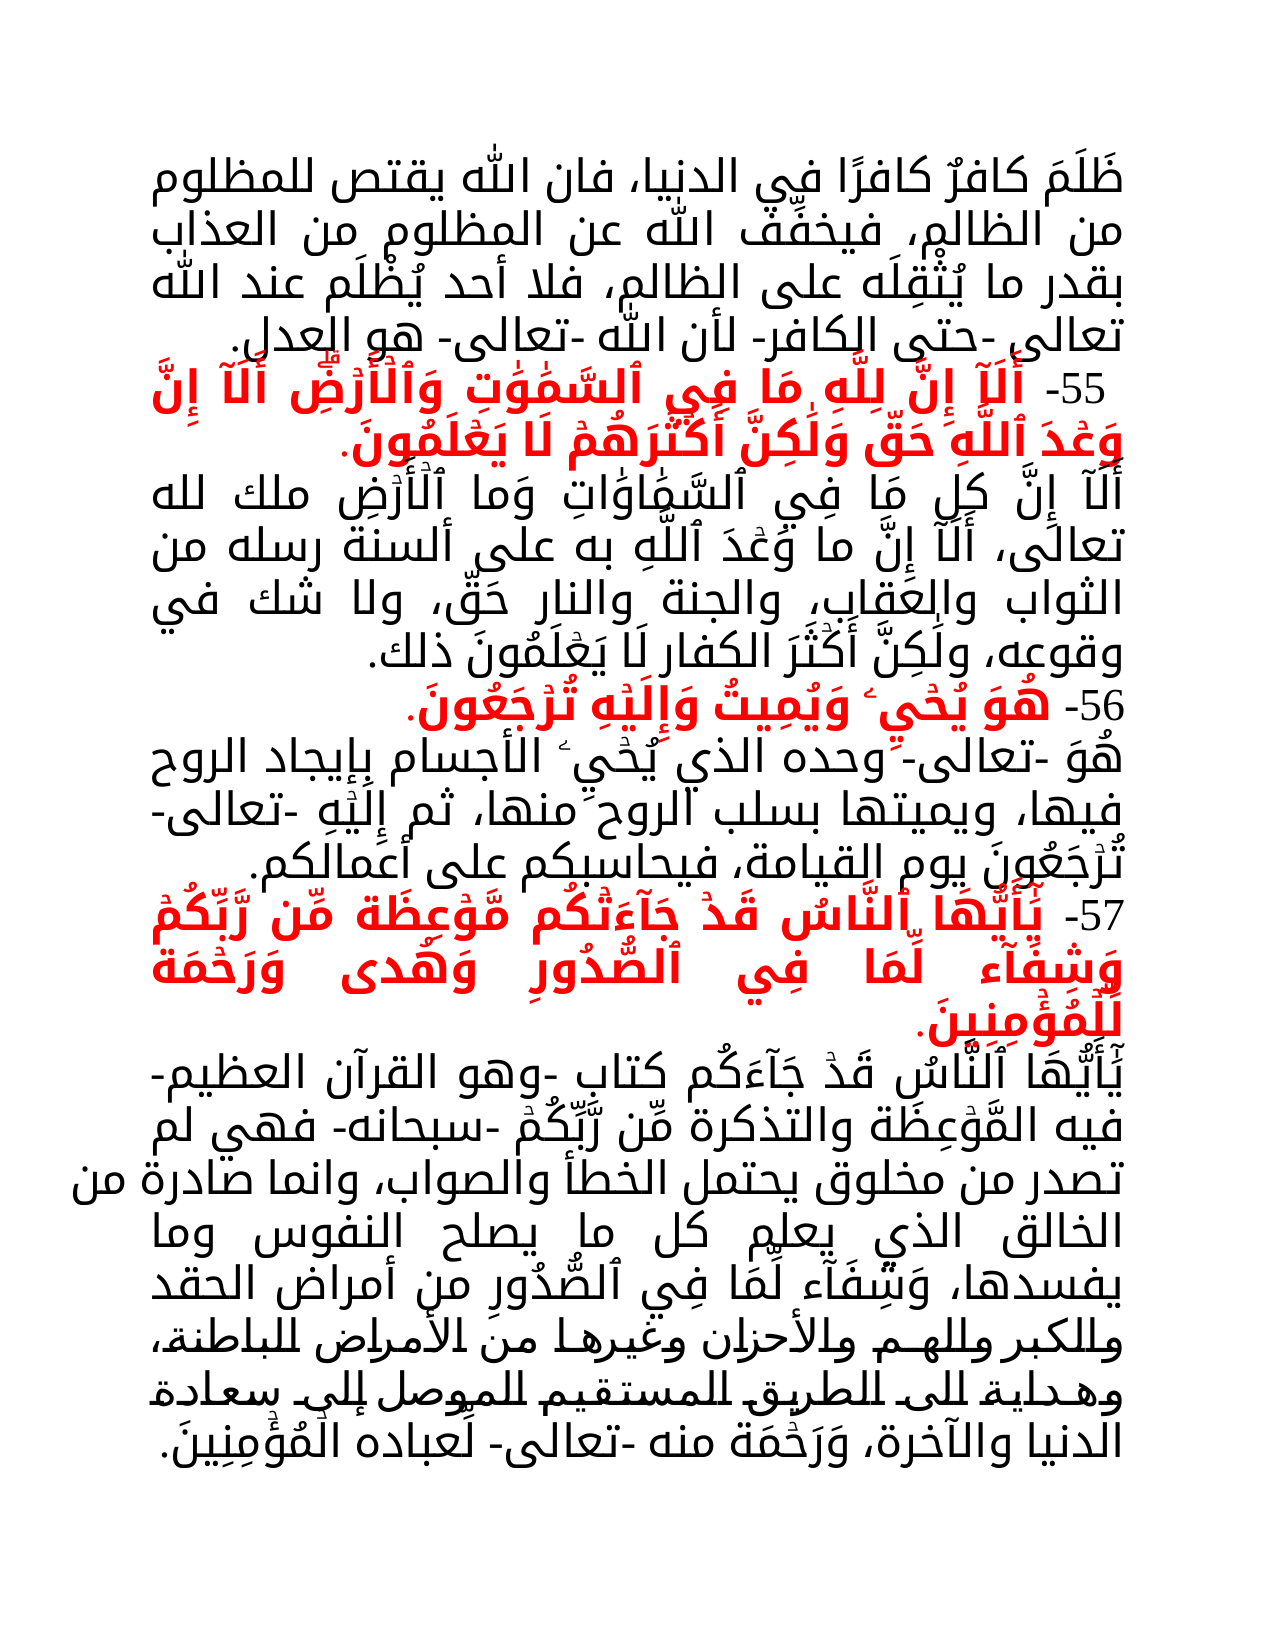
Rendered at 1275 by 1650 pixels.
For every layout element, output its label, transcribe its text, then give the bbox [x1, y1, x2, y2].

text يَٰٓأَيُّهَا ٱلنَّاسُ قَدۡ جَآءَكُم كتاب -وهو القرآن العظيم- فيه المَّوۡعِظَة والتذكرة مِّن رَّبِّكُمۡ -سبحانه- فهي لم تصدر من مخلوق يحتمل الخطأ والصواب، وانما صادرة من الخالق الذي يعلم كل ما يصلح النفوس وما يفسدها، وَشِفَآء لِّمَا فِي ٱلصُّدُورِ من أمراض الحقد والكبر والهم والأحزان وغيرها من الأمراض الباطنة، وهداية الى الطريق المستقيم الموصل إلى سعادة الدنيا والآخرة، وَرَحۡمَة منه -تعالى- لِّعباده الۡمُؤۡمِنِينَ. [150, 1046, 1125, 1468]
text 57- يَٰٓأَيُّهَا ٱلنَّاسُ قَدۡ جَآءَتۡكُم مَّوۡعِظَة مِّن رَّبِّكُمۡ وَشِفَآء لِّمَا فِي ٱلصُّدُورِ وَهُدى وَرَحۡمَة لِّلۡمُؤۡمِنِينَ. [150, 888, 1125, 1046]
text 56- هُوَ يُحۡيِۦ وَيُمِيتُ وَإِلَيۡهِ تُرۡجَعُونَ. [150, 677, 1125, 730]
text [150, 150, 1125, 361]
text أَلَآ إِنَّ كل مَا فِي ٱلسَّمَٰاوَٰاتِ وَما ٱلۡأَرۡضِ ملك لله تعالى، أَلَآ إِنَّ ما وَعۡدَ ٱللَّهِ به على ألسنة رسله من الثواب والعقاب، والجنة والنار حَقّ، ولا شك في وقوعه، ولَٰكِنَّ أَكۡثَرَ الكفار لَا يَعۡلَمُونَ ذلك. [150, 466, 1125, 677]
text 55- أَلَآ إِنَّ لِلَّهِ مَا فِي ٱلسَّمَٰوَٰتِ وَٱلۡأَرۡضِۗ أَلَآ إِنَّ وَعۡدَ ٱللَّهِ حَقّ وَلَٰكِنَّ أَكۡثَرَهُمۡ لَا يَعۡلَمُونَ. [150, 361, 1125, 466]
text هُوَ -تعالى- وحده الذي يُحۡيِۦ الأجسام بإيجاد الروح فيها، ويميتها بسلب الروح منها، ثم إِلَيۡهِ -تعالى- تُرۡجَعُونَ يوم القيامة، فيحاسبكم على أعمالكم. [150, 730, 1125, 888]
